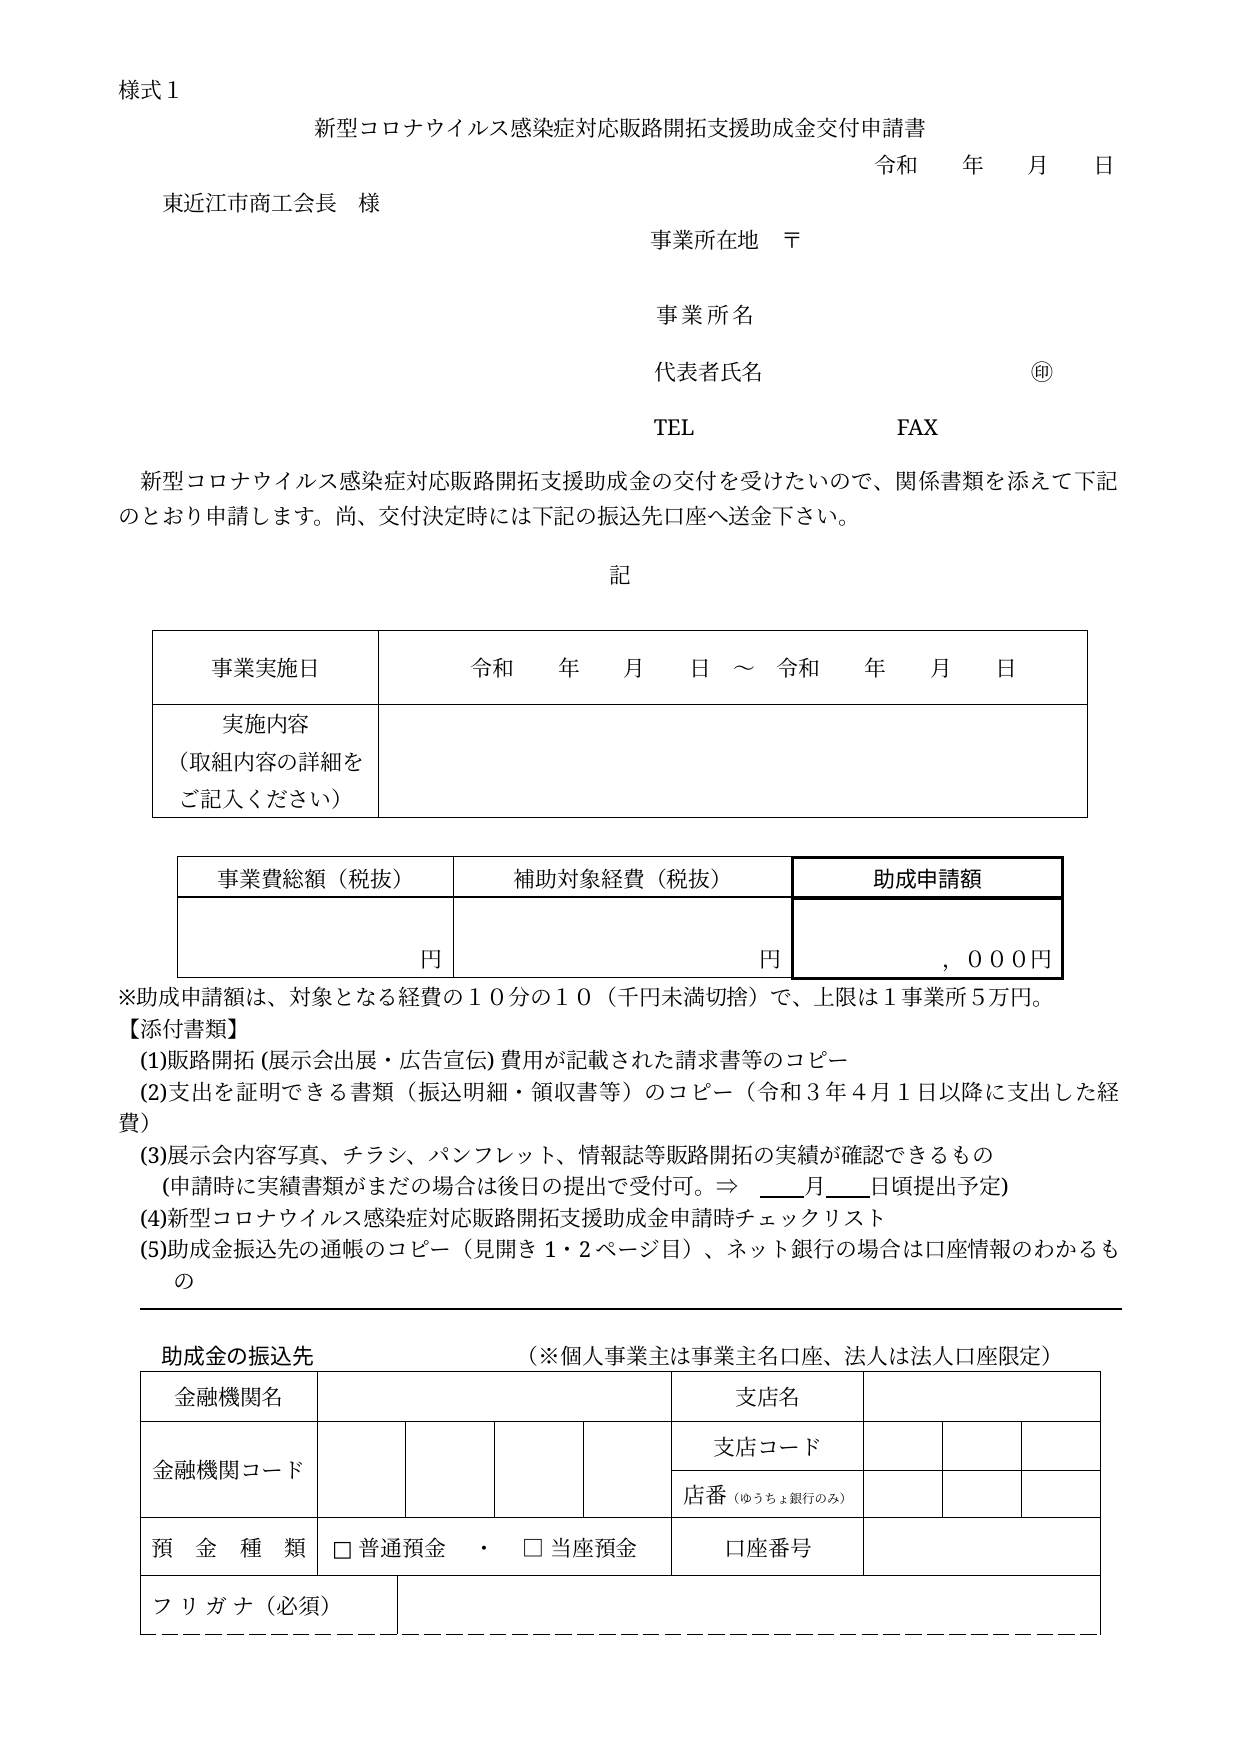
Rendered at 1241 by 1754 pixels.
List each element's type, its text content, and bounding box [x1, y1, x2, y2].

text 事業所名 [118, 296, 985, 333]
text 令和 年 月 日 [118, 146, 1115, 183]
table_cell [406, 1422, 494, 1517]
text 新型コロナウイルス感染症対応販路開拓支援助成金交付申請書 [118, 108, 1122, 146]
text 代表者氏名 ㊞ [118, 352, 1166, 389]
table_cell ，０００円 [794, 940, 1061, 977]
table_cell 円 [454, 940, 791, 977]
text (3)展示会内容写真、チラシ、パンフレット、情報誌等販路開拓の実績が確認できるもの [140, 1138, 1122, 1169]
text (2)支出を証明できる書類（振込明細・領収書等）のコピー（令和３年４月１日以降に支出した経費） [118, 1075, 1122, 1138]
table_cell 金融機関コード [141, 1422, 317, 1517]
table_cell 口座番号 [672, 1518, 863, 1575]
table_header 事業費総額（税抜） [178, 857, 453, 896]
table_cell [864, 1471, 942, 1517]
text ※助成申請額は、対象となる経費の１０分の１０（千円未満切捨）で、上限は１事業所５万円。 [118, 980, 1170, 1012]
table_cell 店番（ゆうちょ銀行のみ） [672, 1471, 863, 1517]
text (5)助成金振込先の通帳のコピー（見開き1・2ページ目）、ネット銀行の場合は口座情報のわかるもの [140, 1232, 1122, 1308]
table_cell 実施内容 （取組内容の詳細をご記入ください） [153, 705, 378, 817]
table_cell [1022, 1471, 1100, 1517]
text 様式１ [118, 71, 1122, 108]
table_header 支店名 [672, 1372, 863, 1421]
table_cell [794, 900, 1061, 939]
table_cell [454, 898, 791, 939]
table_header [318, 1372, 671, 1421]
table_cell [943, 1422, 1021, 1470]
text 新型コロナウイルス感染症対応販路開拓支援助成金の交付を受けたいので、関係書類を添えて下記のとおり申請します。尚、交付決定時には下記の振込先口座へ送金下さい。 [118, 464, 1122, 531]
table_cell [864, 1518, 1100, 1575]
table_header 補助対象経費（税抜） [454, 857, 791, 896]
text (4)新型コロナウイルス感染症対応販路開拓支援助成金申請時チェックリスト [140, 1201, 1122, 1232]
table_header 令和 年 月 日 ～ 令和 年 月 日 [379, 631, 1087, 704]
text 事業所在地 〒 [118, 221, 985, 258]
table_cell [398, 1576, 1100, 1633]
text TEL FAX [118, 408, 1167, 446]
table_cell [584, 1422, 671, 1517]
text (1)販路開拓 (展示会出展・広告宣伝) 費用が記載された請求書等のコピー [118, 1043, 1122, 1075]
table_header 助成申請額 [794, 859, 1061, 896]
table_header 金融機関名 [141, 1372, 317, 1421]
text 助成金の振込先 （※個人事業主は事業主名口座、法人は法人口座限定） [102, 1339, 1122, 1371]
table_cell [379, 705, 1087, 817]
table_cell [1022, 1422, 1100, 1470]
text (申請時に実績書類がまだの場合は後日の提出で受付可。⇒ 月 日頃提出予定) [140, 1169, 1122, 1201]
table_header 事業実施日 [153, 631, 378, 704]
table_cell [495, 1422, 583, 1517]
text 【添付書類】 [118, 1012, 1122, 1043]
table_cell [943, 1471, 1021, 1517]
table_cell [864, 1422, 942, 1470]
table_header [864, 1372, 1100, 1421]
table_cell 支店コード [672, 1422, 863, 1470]
table_cell [318, 1422, 405, 1517]
text 記 [118, 555, 1122, 593]
table_cell 預金種類 [141, 1518, 317, 1575]
table_cell フリガナ（必須） [141, 1576, 397, 1633]
table_cell [178, 898, 453, 939]
table_cell 円 [178, 940, 453, 977]
text 東近江市商工会長 様 [118, 183, 1122, 221]
table_cell □ 普通預金 ・ □ 当座預金 [318, 1518, 671, 1575]
